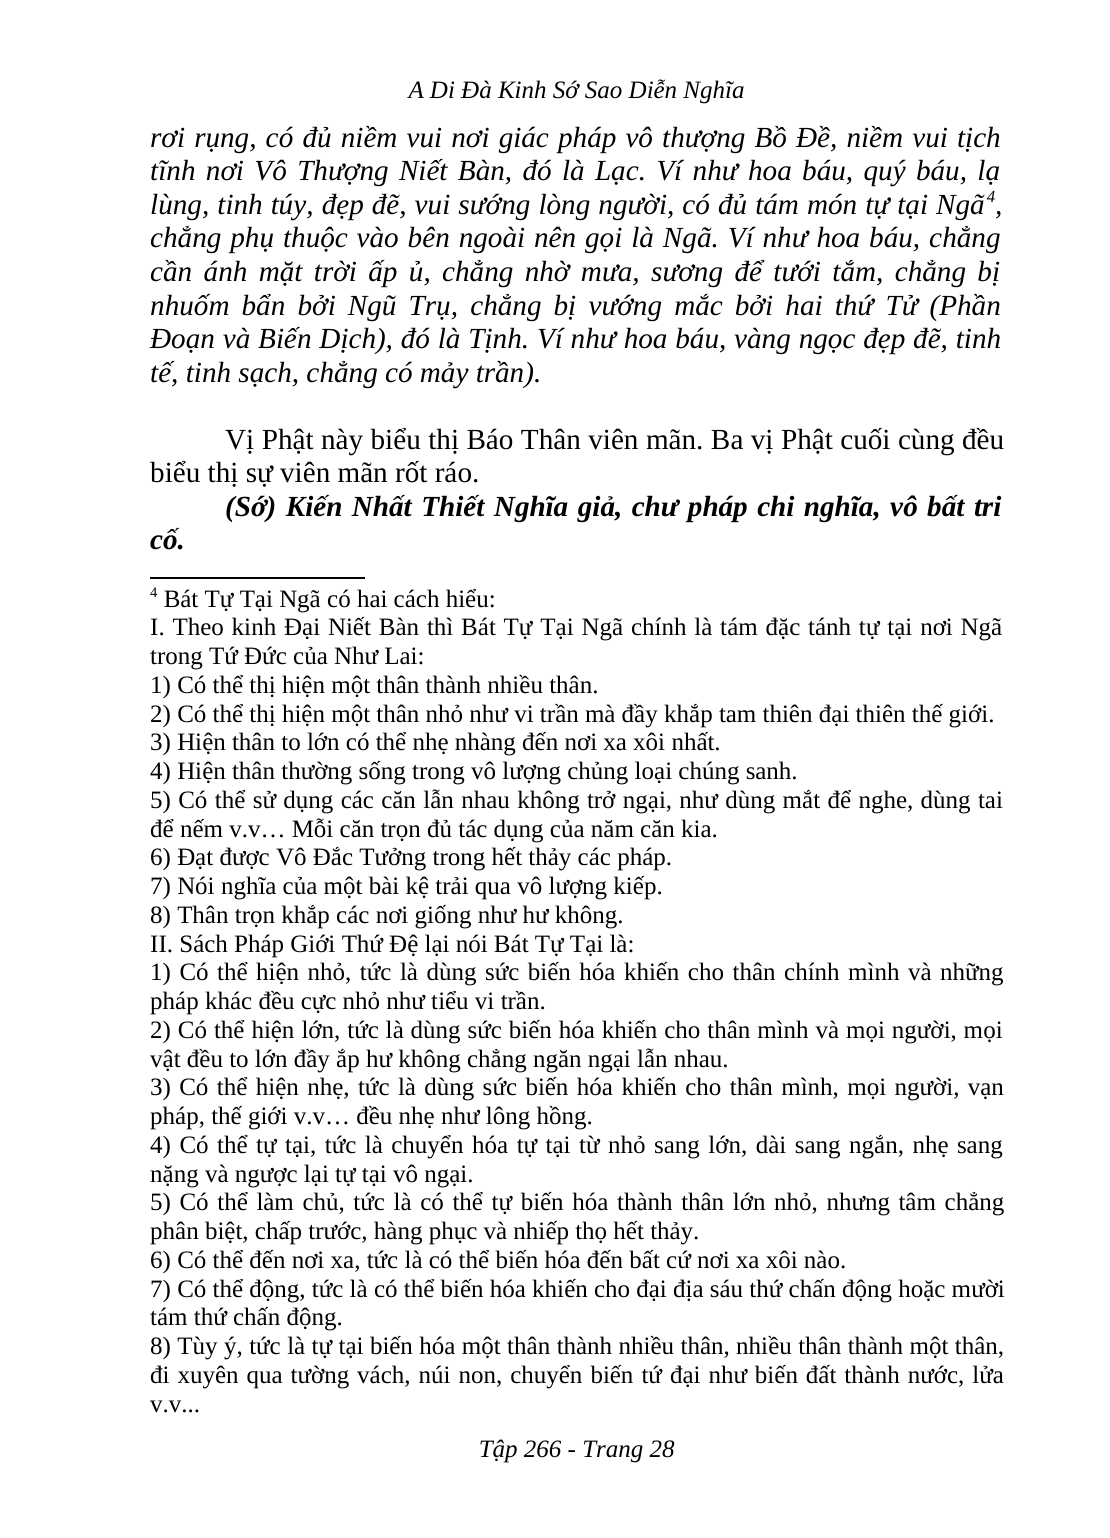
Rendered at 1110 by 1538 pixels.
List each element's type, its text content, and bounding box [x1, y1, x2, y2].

text (Sớ) Kiến Nhất Thiết Nghĩa giả, chư pháp chi nghĩa, vô bất tri cố. [150, 489, 1005, 556]
text Vị Phật này biểu thị Báo Thân viên mãn. Ba vị Phật cuối cùng đều biểu thị sự viên mãn rốt ráo. [150, 422, 1005, 489]
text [150, 120, 1005, 388]
